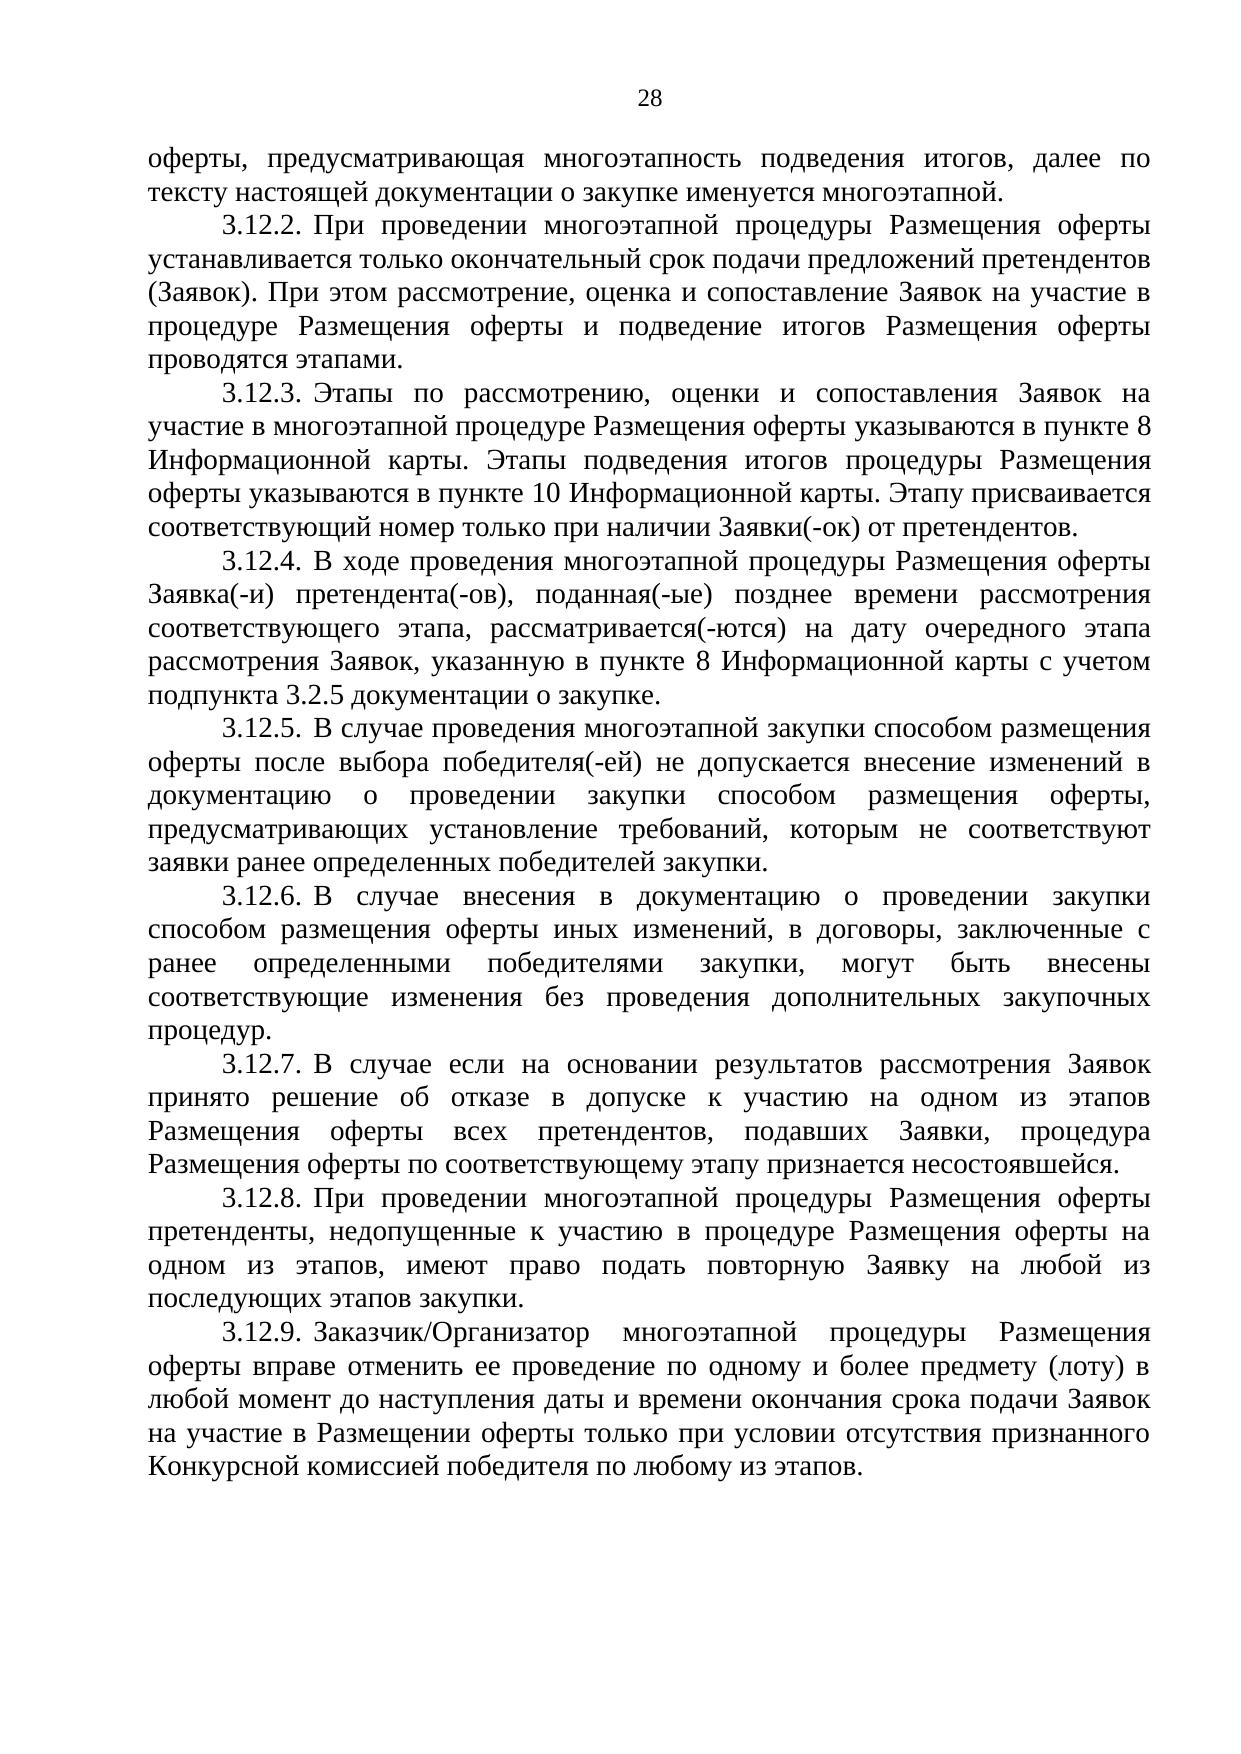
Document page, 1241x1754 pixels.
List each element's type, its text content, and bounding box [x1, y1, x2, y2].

list При проведении многоэтапной процедуры Размещения оферты устанавливается только окончательный срок подачи предложений претендентов (Заявок). При этом рассмотрение, оценка и сопоставление Заявок на участие в процедуре Размещения оферты и подведение итогов Размещения оферты проводятся этапами. [148, 207, 1152, 375]
list В ходе проведения многоэтапной процедуры Размещения оферты Заявка(-и) претендента(-ов), поданная(-ые) позднее времени рассмотрения соответствующего этапа, рассматривается(-ются) на дату очередного этапа рассмотрения Заявок, указанную в пункте 8 Информационной карты с учетом подпункта 3.2.5 документации о закупке. [148, 543, 1152, 710]
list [148, 140, 1152, 207]
list Этапы по рассмотрению, оценки и сопоставления Заявок на участие в многоэтапной процедуре Размещения оферты указываются в пункте 8 Информационной карты. Этапы подведения итогов процедуры Размещения оферты указываются в пункте 10 Информационной карты. Этапу присваивается соответствующий номер только при наличии Заявки(-ок) от претендентов. [148, 375, 1152, 543]
list В случае проведения многоэтапной закупки способом размещения оферты после выбора победителя(-ей) не допускается внесение изменений в документацию о проведении закупки способом размещения оферты, предусматривающих установление требований, которым не соответствуют заявки ранее определенных победителей закупки. [148, 710, 1152, 878]
list При проведении многоэтапной процедуры Размещения оферты претенденты, недопущенные к участию в процедуре Размещения оферты на одном из этапов, имеют право подать повторную Заявку на любой из последующих этапов закупки. [148, 1180, 1152, 1314]
list Заказчик/Организатор многоэтапной процедуры Размещения оферты вправе отменить ее проведение по одному и более предмету (лоту) в любой момент до наступления даты и времени окончания срока подачи Заявок на участие в Размещении оферты только при условии отсутствия признанного Конкурсной комиссией победителя по любому из этапов. [148, 1314, 1152, 1482]
list В случае если на основании результатов рассмотрения Заявок принято решение об отказе в допуске к участию на одном из этапов Размещения оферты всех претендентов, подавших Заявки, процедура Размещения оферты по соответствующему этапу признается несостоявшейся. [148, 1046, 1152, 1180]
list В случае внесения в документацию о проведении закупки способом размещения оферты иных изменений, в договоры, заключенные с ранее определенными победителями закупки, могут быть внесены соответствующие изменения без проведения дополнительных закупочных процедур. [148, 878, 1152, 1046]
